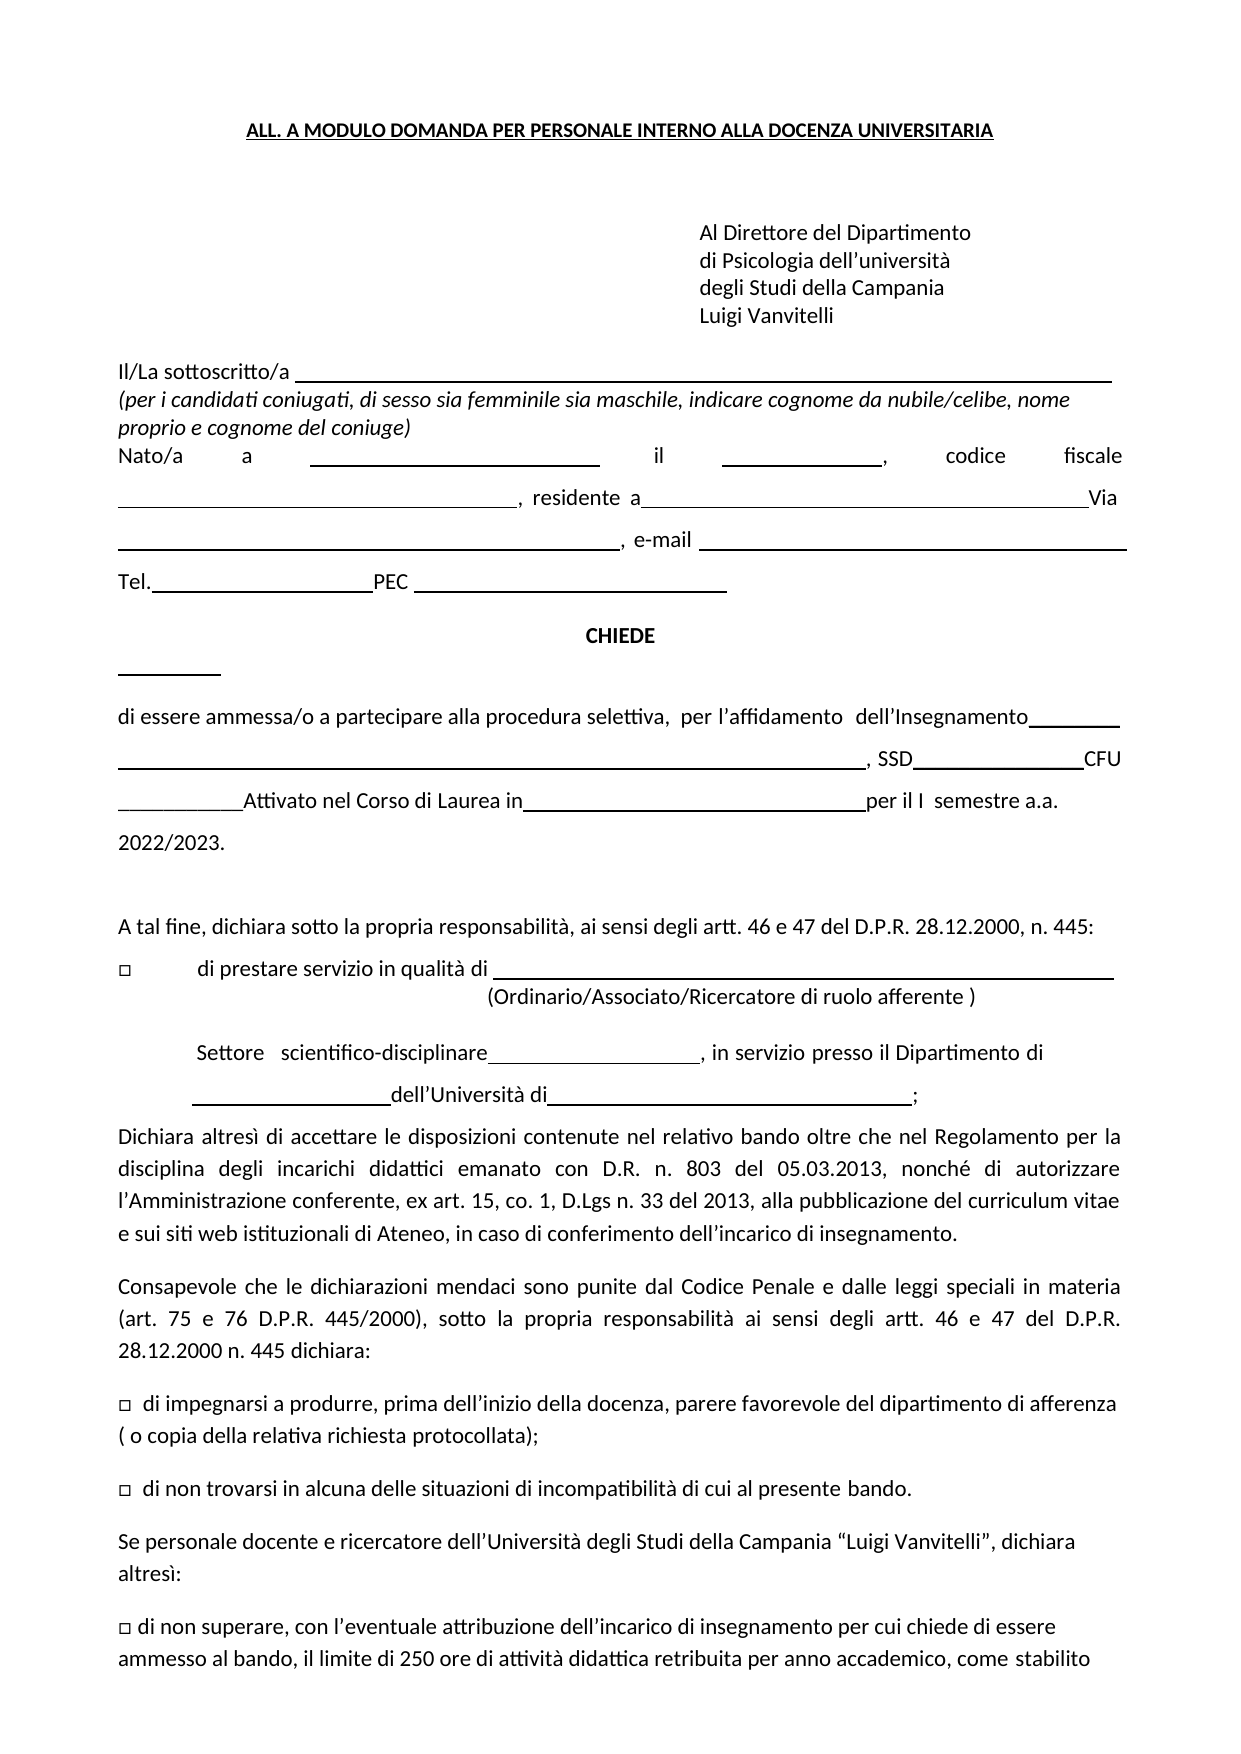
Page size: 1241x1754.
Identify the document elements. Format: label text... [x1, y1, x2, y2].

title CHIEDE [244, 622, 997, 649]
text di essere ammessa/o a partecipare alla procedura selettiva, per l’affidamento dell’Insegnamento________ , SSD_______________CFU ___________Attivato nel Corso di Laurea in per il I semestre a.a. 2022/2023. [118, 662, 1122, 856]
list di non trovarsi in alcuna delle situazioni di incompatibilità di cui al presente bando. [118, 1474, 1138, 1502]
list di non superare, con l’eventuale attribuzione dell’incarico di insegnamento per cui chiede di essere ammesso al bando, il limite di 250 ore di attività didattica retribuita per anno accademico, come stabilito [118, 1612, 1093, 1672]
list di impegnarsi a produrre, prima dell’inizio della docenza, parere favorevole del dipartimento di afferenza ( o copia della relativa richiesta protocollata); [118, 1389, 1119, 1449]
text Il/La sottoscritto/a (per i candidati coniugati, di sesso sia femminile sia maschile, indicare cognome da nubile/celibe, nome proprio e cognome del coniuge) [118, 357, 1122, 441]
text □ di prestare servizio in qualità di [118, 954, 1138, 982]
text Settore scientifico-disciplinare , in servizio presso il Dipartimento di [196, 1038, 1138, 1066]
text , e-mail Tel. PEC [118, 525, 1127, 595]
text Se personale docente e ricercatore dell’Università degli Studi della Campania “Luigi Vanvitelli”, dichiara altresì: [118, 1527, 1079, 1587]
text Nato/a a il , codice fiscale [118, 441, 1138, 469]
text dell’Università di ; [192, 1080, 1138, 1108]
text (Ordinario/Associato/Ricercatore di ruolo afferente ) [487, 982, 1138, 1010]
text Dichiara altresì di accettare le disposizioni contenute nel relativo bando oltre che nel Regolamento per la disciplina degli incarichi didattici emanato con D.R. n. 803 del 05.03.2013, nonché di autorizzare l’Amministrazione conferente, ex art. 15, co. 1, D.Lgs n. 33 del 2013, alla pubblicazione del curriculum vitae e sui siti web istituzionali di Ateneo, in caso di conferimento dell’incarico di insegnamento. [118, 1122, 1123, 1247]
text Al Direttore del Dipartimento di Psicologia dell’università degli Studi della Campania Luigi Vanvitelli [699, 219, 974, 329]
text ALL. A MODULO DOMANDA PER PERSONALE INTERNO ALLA DOCENZA UNIVERSITARIA [244, 117, 996, 143]
text , residente a Via [118, 483, 1138, 511]
text A tal fine, dichiara sotto la propria responsabilità, ai sensi degli artt. 46 e 47 del D.P.R. 28.12.2000, n. 445: [118, 912, 1138, 940]
text Consapevole che le dichiarazioni mendaci sono punite dal Codice Penale e dalle leggi speciali in materia (art. 75 e 76 D.P.R. 445/2000), sotto la propria responsabilità ai sensi degli artt. 46 e 47 del D.P.R. 28.12.2000 n. 445 dichiara: [118, 1272, 1122, 1364]
